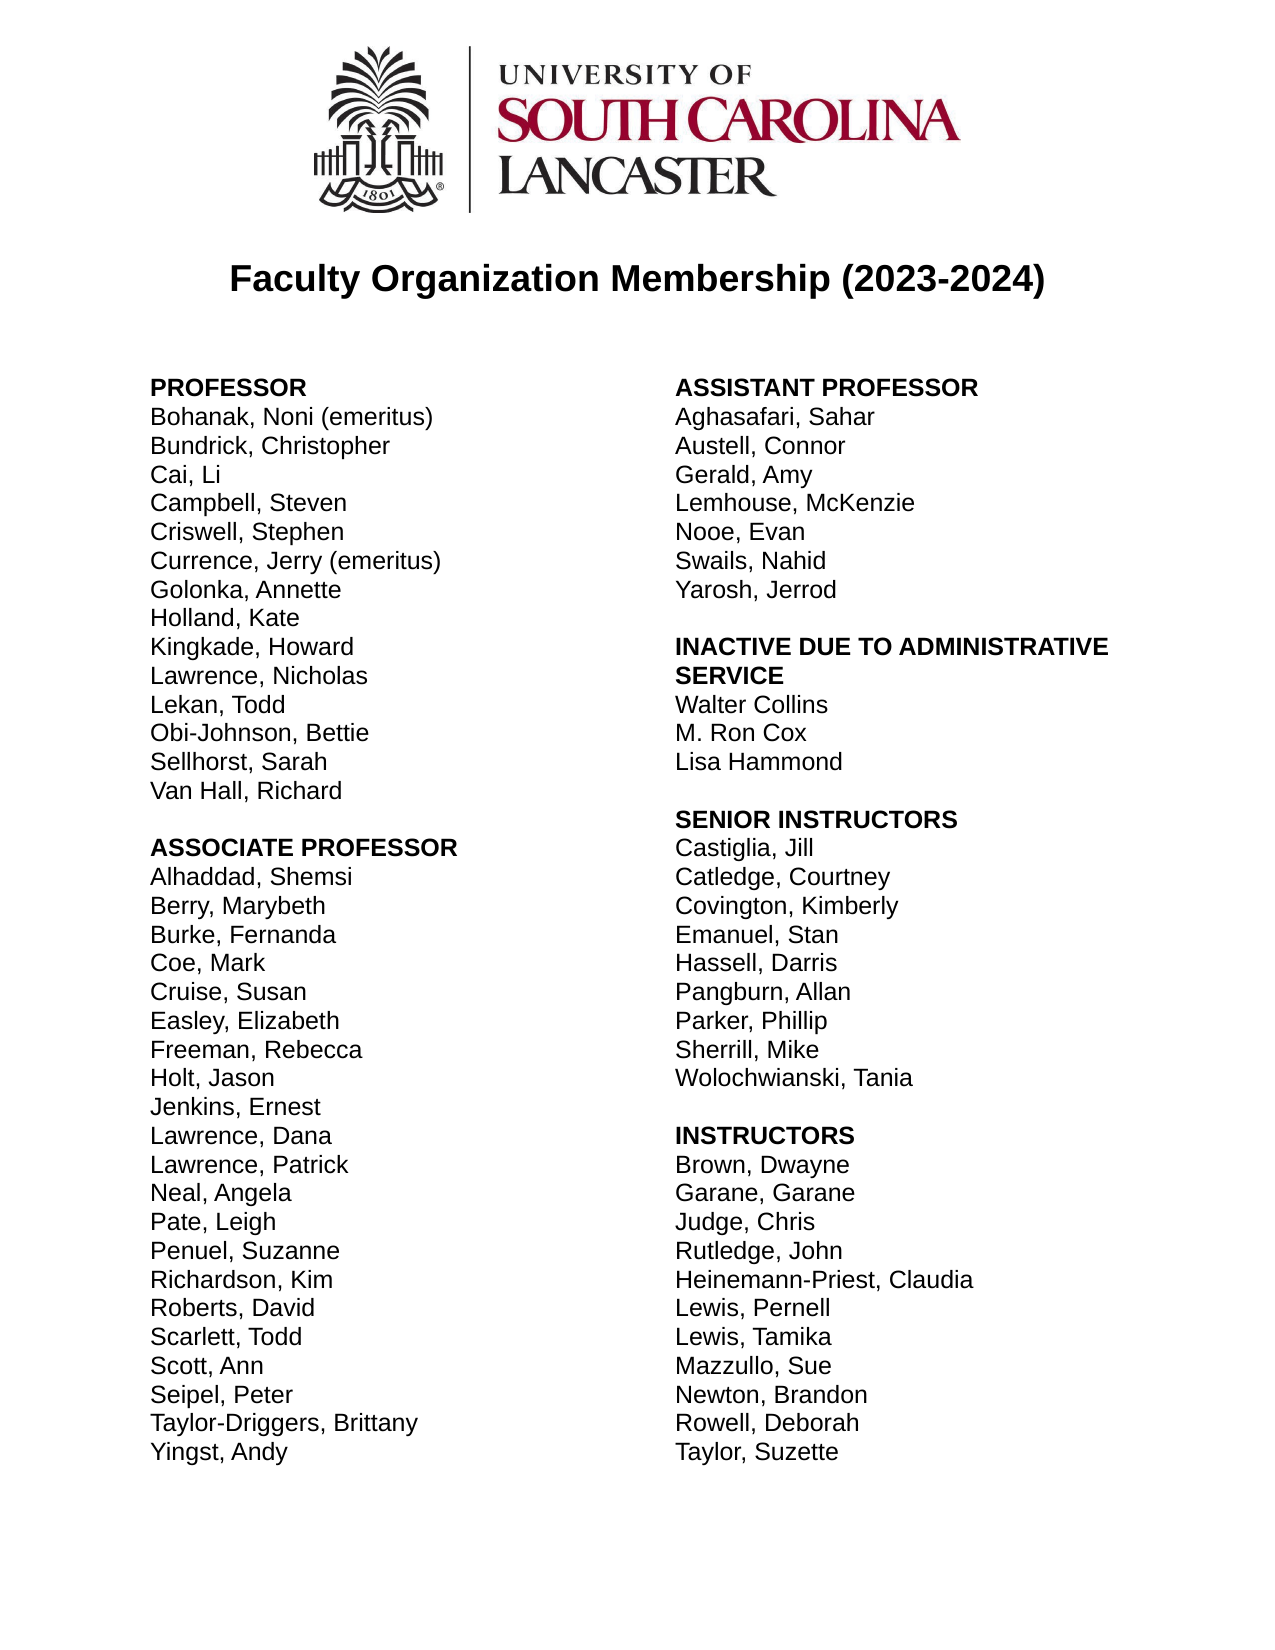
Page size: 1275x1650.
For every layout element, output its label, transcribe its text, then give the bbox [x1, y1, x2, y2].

text Austell, Connor [675, 431, 1125, 459]
text Yarosh, Jerrod [675, 574, 1125, 603]
text Catledge, Courtney [675, 862, 1125, 891]
text Taylor, Suzette [675, 1437, 1125, 1466]
text Lewis, Pernell [675, 1293, 1125, 1322]
text Burke, Fernanda [150, 919, 600, 948]
text Emanuel, Stan [675, 919, 1125, 948]
text Golonka, Annette [150, 574, 600, 603]
text Aghasafari, Sahar [675, 402, 1125, 431]
text Rutledge, John [675, 1236, 1125, 1264]
text Lawrence, Nicholas [150, 661, 600, 689]
text Rowell, Deborah [675, 1408, 1125, 1437]
text Holt, Jason [150, 1063, 600, 1092]
text Lekan, Todd [150, 689, 600, 718]
text Pangburn, Allan [675, 977, 1125, 1006]
text Mazzullo, Sue [675, 1351, 1125, 1379]
text Heinemann-Priest, Claudia [675, 1264, 1125, 1293]
text Easley, Elizabeth [150, 1006, 600, 1034]
text Walter Collins [675, 689, 1125, 718]
picture [314, 46, 961, 213]
text INACTIVE DUE TO ADMINISTRATIVE SERVICE [675, 632, 1125, 689]
text Nooe, Evan [675, 517, 1125, 546]
text Parker, Phillip [675, 1006, 1125, 1034]
text Sherrill, Mike [675, 1034, 1125, 1063]
text Taylor-Driggers, Brittany [150, 1408, 600, 1437]
text PROFESSOR [150, 373, 600, 402]
text Criswell, Stephen [150, 517, 600, 546]
text Brown, Dwayne [675, 1149, 1125, 1178]
text Judge, Chris [675, 1207, 1125, 1236]
text Wolochwianski, Tania [675, 1063, 1125, 1092]
text Roberts, David [150, 1293, 600, 1322]
text Neal, Angela [150, 1178, 600, 1207]
text Lawrence, Dana [150, 1121, 600, 1149]
text Van Hall, Richard [150, 776, 600, 804]
text Newton, Brandon [675, 1379, 1125, 1408]
text Bohanak, Noni (emeritus) [150, 402, 600, 431]
text Kingkade, Howard [150, 632, 600, 661]
text Freeman, Rebecca [150, 1034, 600, 1063]
text Sellhorst, Sarah [150, 747, 600, 776]
text Scarlett, Todd [150, 1322, 600, 1351]
text Bundrick, Christopher [150, 431, 600, 459]
text Berry, Marybeth [150, 891, 600, 919]
text Lemhouse, McKenzie [675, 488, 1125, 517]
text Seipel, Peter [150, 1379, 600, 1408]
text Scott, Ann [150, 1351, 600, 1379]
text Gerald, Amy [675, 459, 1125, 488]
text Jenkins, Ernest [150, 1092, 600, 1121]
text Penuel, Suzanne [150, 1236, 600, 1264]
text INSTRUCTORS [675, 1121, 1125, 1149]
text Currence, Jerry (emeritus) [150, 546, 600, 574]
text Holland, Kate [150, 603, 600, 632]
text Richardson, Kim [150, 1264, 600, 1293]
text SENIOR INSTRUCTORS [675, 804, 1125, 833]
text Obi-Johnson, Bettie [150, 718, 600, 747]
text Swails, Nahid [675, 546, 1125, 574]
text Covington, Kimberly [675, 891, 1125, 919]
text Cruise, Susan [150, 977, 600, 1006]
text Castiglia, Jill [675, 833, 1125, 862]
text Cai, Li [150, 459, 600, 488]
text Hassell, Darris [675, 948, 1125, 977]
text Lisa Hammond [675, 747, 1125, 776]
text Alhaddad, Shemsi [150, 862, 600, 891]
text ASSISTANT PROFESSOR [675, 373, 1125, 402]
text Faculty Organization Membership (2023-2024) [150, 256, 1125, 299]
text M. Ron Cox [675, 718, 1125, 747]
text Campbell, Steven [150, 488, 600, 517]
text Coe, Mark [150, 948, 600, 977]
text ASSOCIATE PROFESSOR [150, 833, 600, 862]
text Garane, Garane [675, 1178, 1125, 1207]
text Pate, Leigh [150, 1207, 600, 1236]
text Yingst, Andy [150, 1437, 600, 1466]
text Lawrence, Patrick [150, 1149, 600, 1178]
text Lewis, Tamika [675, 1322, 1125, 1351]
